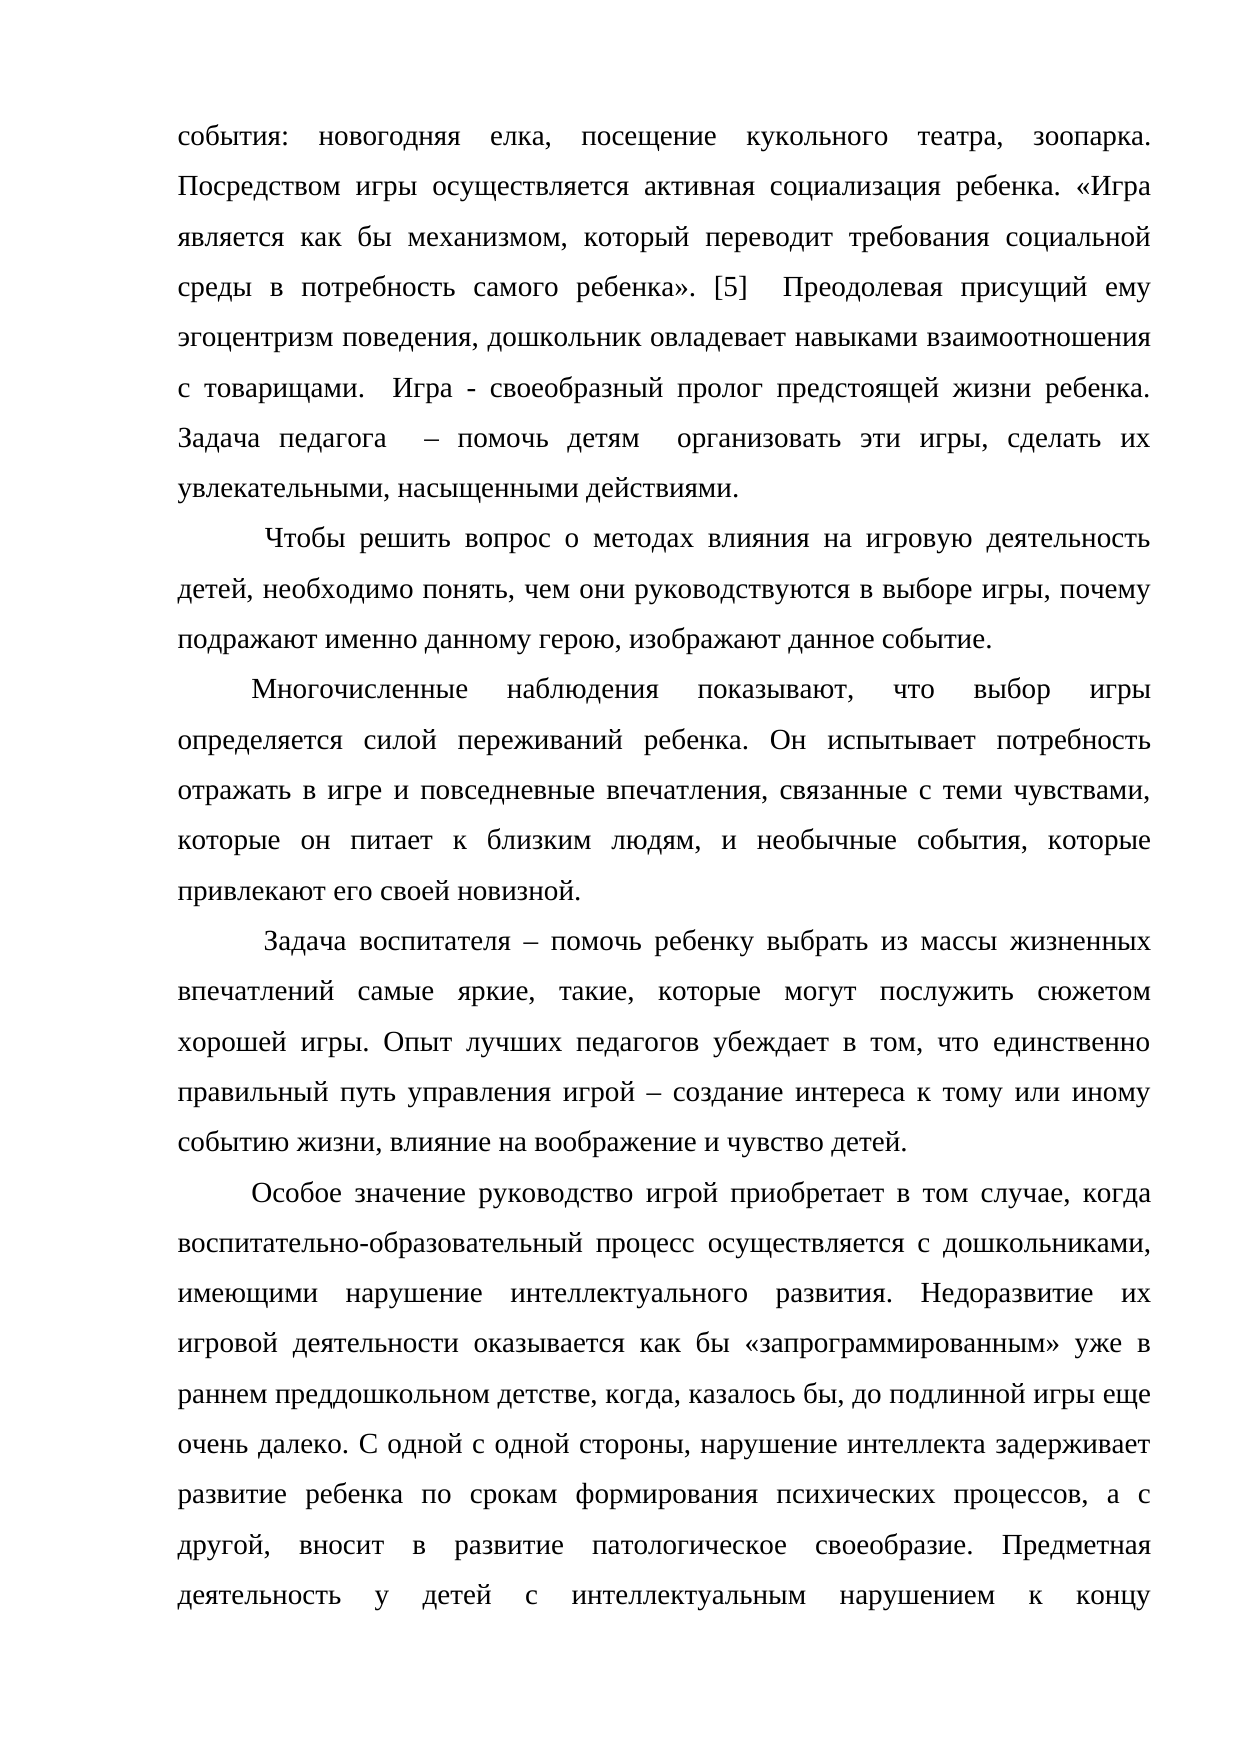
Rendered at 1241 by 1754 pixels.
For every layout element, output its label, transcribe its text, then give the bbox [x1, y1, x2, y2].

text Многочисленные наблюдения показывают, что выбор игры определяется силой переживаний ребенка. Он испытывает потребность отражать в игре и повседневные впечатления, связанные с теми чувствами, которые он питает к близким людям, и необычные события, которые привлекают его своей новизной. [177, 672, 1152, 906]
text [177, 118, 1152, 504]
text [177, 1175, 1152, 1611]
text Задача воспитателя – помочь ребенку выбрать из массы жизненных впечатлений самые яркие, такие, которые могут послужить сюжетом хорошей игры. Опыт лучших педагогов убеждает в том, что единственно правильный путь управления игрой – создание интереса к тому или иному событию жизни, влияние на воображение и чувство детей. [177, 923, 1152, 1158]
text Чтобы решить вопрос о методах влияния на игровую деятельность детей, необходимо понять, чем они руководствуются в выборе игры, почему подражают именно данному герою, изображают данное событие. [177, 521, 1152, 655]
